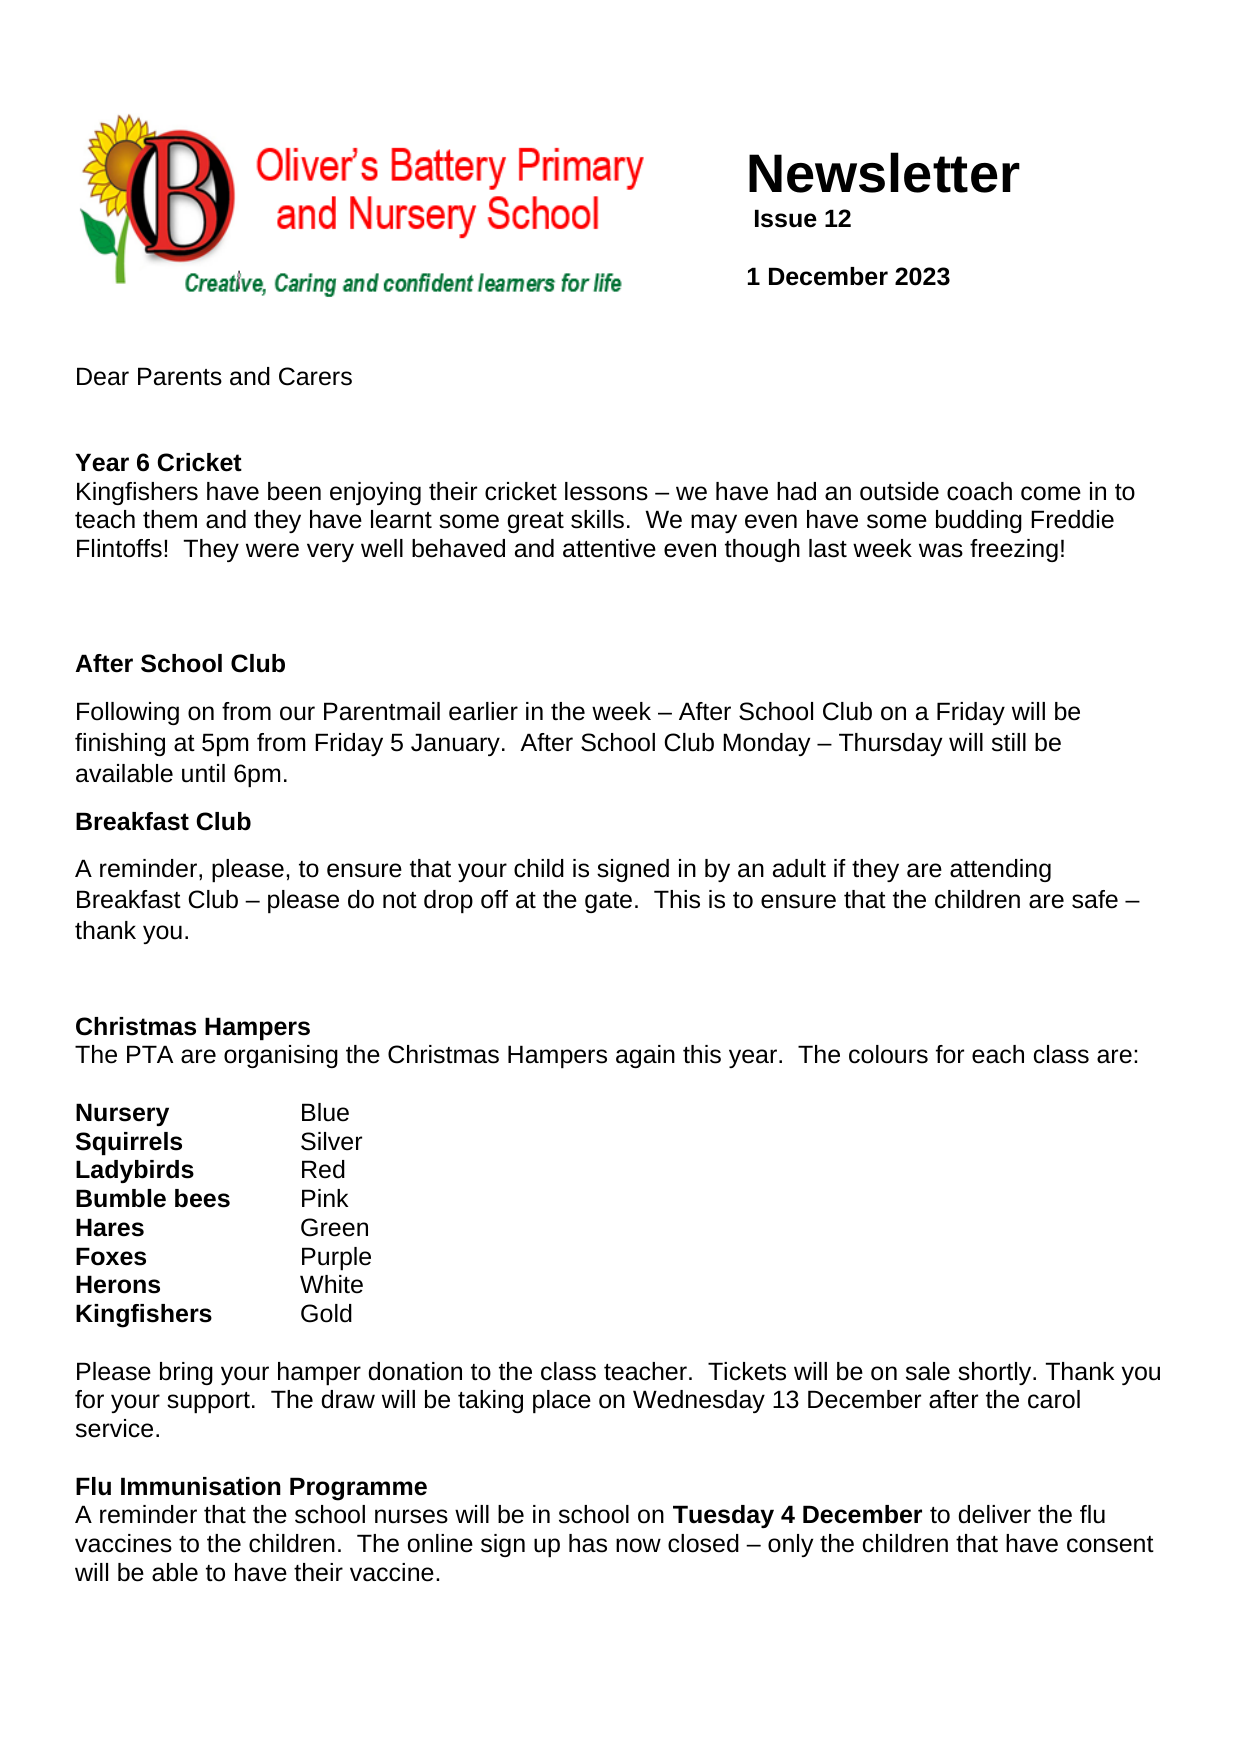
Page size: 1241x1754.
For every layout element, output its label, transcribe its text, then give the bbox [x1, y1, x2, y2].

text Ladybirds Red [75, 1156, 1165, 1184]
text Herons White [75, 1271, 1165, 1299]
text Please bring your hamper donation to the class teacher. Tickets will be on sale shortly. Thank you for your support. The draw will be taking place on Wednesday 13 December after the carol service. [75, 1357, 1165, 1443]
text Dear Parents and Carers [75, 362, 1165, 390]
picture [75, 106, 697, 314]
text After School Club [75, 649, 1165, 678]
text Year 6 Cricket [75, 448, 1165, 477]
text Nursery Blue [75, 1098, 1165, 1127]
text A reminder, please, to ensure that your child is signed in by an adult if they are attending Breakfast Club – please do not drop off at the gate. This is to ensure that the children are safe – thank you. [75, 854, 1165, 945]
text Squirrels Silver [75, 1127, 1165, 1156]
text Flu Immunisation Programme [75, 1472, 1165, 1501]
text The PTA are organising the Christmas Hampers again this year. The colours for each class are: [75, 1041, 1165, 1069]
text Kingfishers have been enjoying their cricket lessons – we have had an outside coach come in to teach them and they have learnt some great skills. We may even have some budding Freddie Flintoffs! They were very well behaved and attentive even though last week was freezing! [75, 477, 1165, 563]
text Following on from our Parentmail earlier in the week – After School Club on a Friday will be finishing at 5pm from Friday 5 January. After School Club Monday – Thursday will still be available until 6pm. [75, 697, 1165, 788]
text Bumble bees Pink [75, 1184, 1165, 1213]
text Christmas Hampers [75, 1012, 1165, 1041]
text Foxes Purple [75, 1242, 1165, 1271]
text Kingfishers Gold [75, 1299, 1165, 1328]
text Hares Green [75, 1213, 1165, 1242]
text Breakfast Club [75, 807, 1165, 835]
text A reminder that the school nurses will be in school on Tuesday 4 December to deliver the flu vaccines to the children. The online sign up has now closed – only the children that have consent will be able to have their vaccine. [75, 1501, 1165, 1587]
